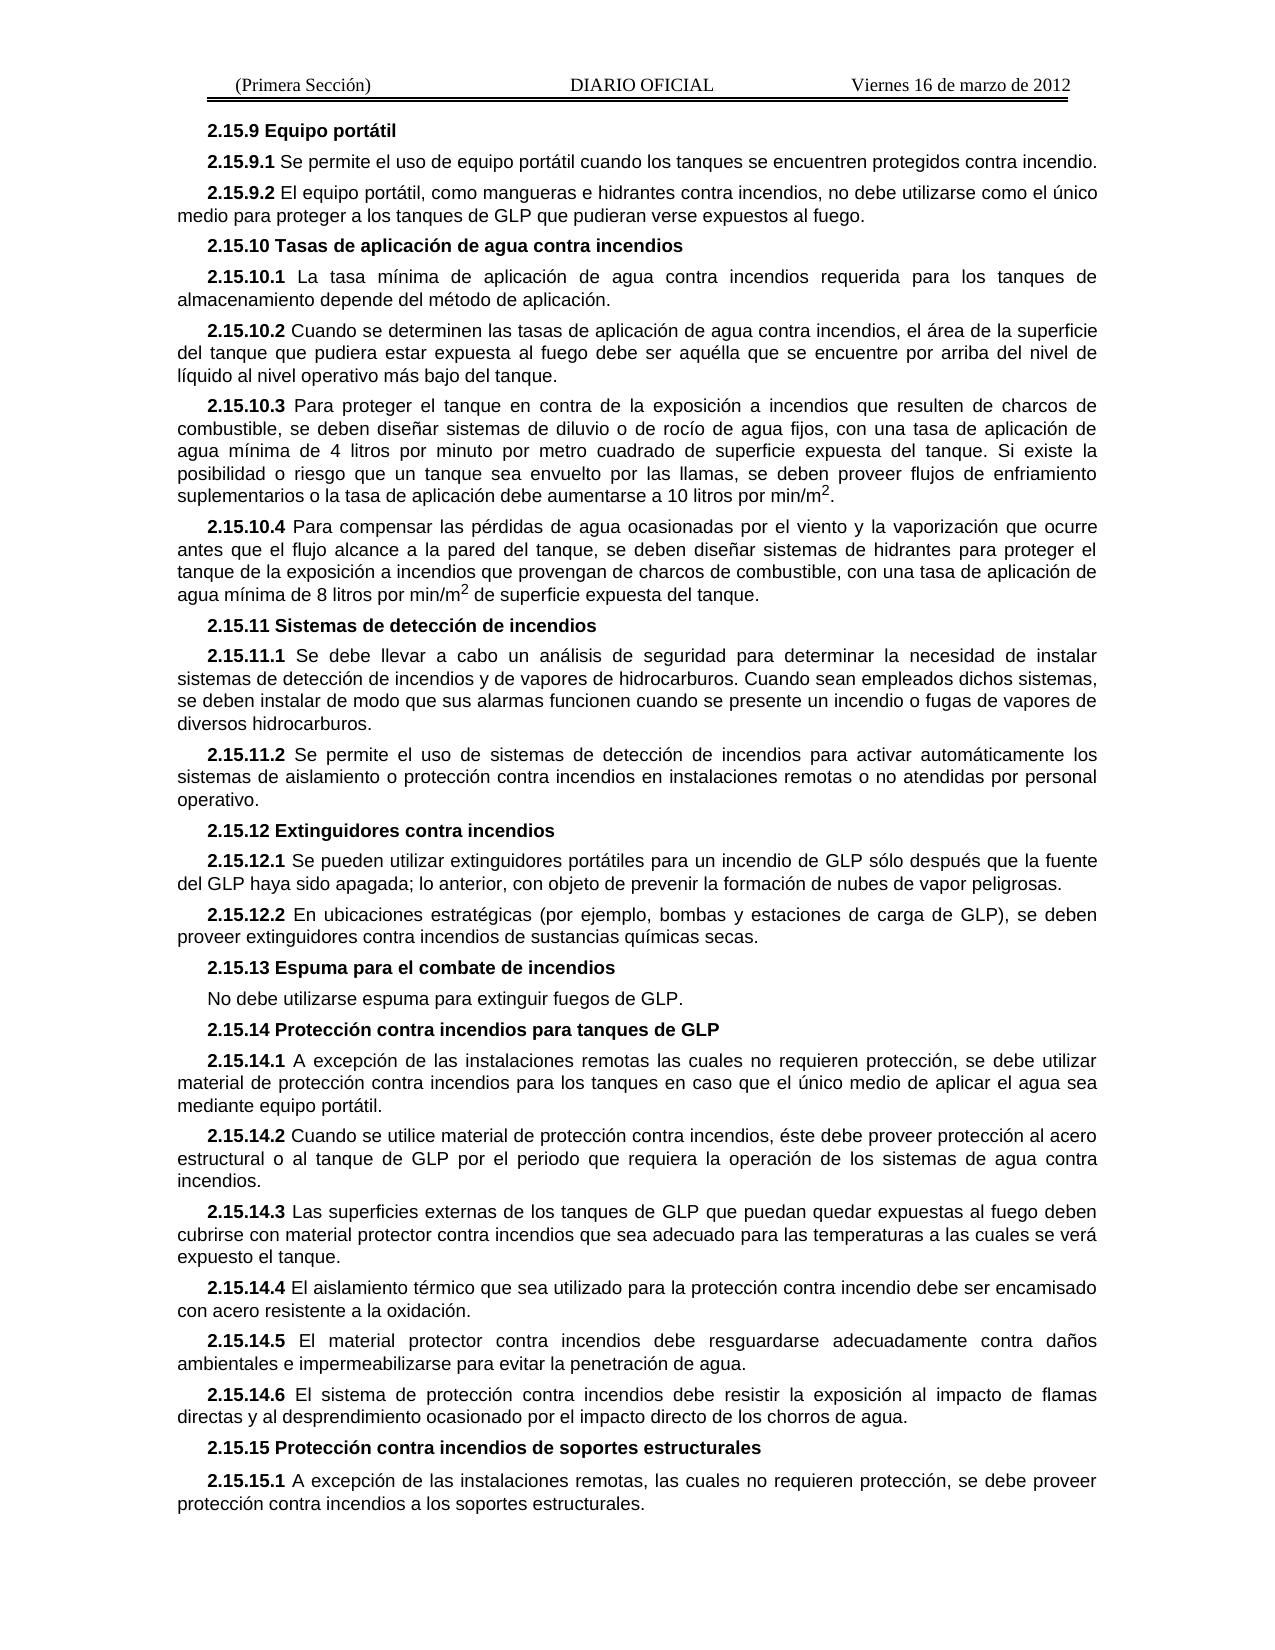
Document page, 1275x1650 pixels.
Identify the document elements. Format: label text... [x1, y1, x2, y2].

text 2.15.9.1 Se permite el uso de equipo portátil cuando los tanques se encuentren protegidos contra incendio. [177, 151, 1098, 173]
text 2.15.12.1 Se pueden utilizar extinguidores portátiles para un incendio de GLP sólo después que la fuente del GLP haya sido apagada; lo anterior, con objeto de prevenir la formación de nubes de vapor peligrosas. [177, 850, 1098, 895]
text 2.15.9.2 El equipo portátil, como mangueras e hidrantes contra incendios, no debe utilizarse como el único medio para proteger a los tanques de GLP que pudieran verse expuestos al fuego. [177, 182, 1098, 227]
text 2.15.14.5 El material protector contra incendios debe resguardarse adecuadamente contra daños ambientales e impermeabilizarse para evitar la penetración de agua. [177, 1330, 1098, 1375]
text 2.15.10.3 Para proteger el tanque en contra de la exposición a incendios que resulten de charcos de combustible, se deben diseñar sistemas de diluvio o de rocío de agua fijos, con una tasa de aplicación de agua mínima de 4 litros por minuto por metro cuadrado de superficie expuesta del tanque. Si existe la posibilidad o riesgo que un tanque sea envuelto por las llamas, se deben proveer flujos de enfriamiento suplementarios o la tasa de aplicación debe aumentarse a 10 litros por min/m2. [177, 395, 1098, 507]
text 2.15.15 Protección contra incendios de soportes estructurales [177, 1437, 1098, 1459]
text 2.15.11.2 Se permite el uso de sistemas de detección de incendios para activar automáticamente los sistemas de aislamiento o protección contra incendios en instalaciones remotas o no atendidas por personal operativo. [177, 743, 1098, 811]
text 2.15.11 Sistemas de detección de incendios [177, 614, 1098, 637]
text 2.15.14.1 A excepción de las instalaciones remotas las cuales no requieren protección, se debe utilizar material de protección contra incendios para los tanques en caso que el único medio de aplicar el agua sea mediante equipo portátil. [177, 1049, 1098, 1117]
text 2.15.10 Tasas de aplicación de agua contra incendios [177, 235, 1098, 257]
text 2.15.10.1 La tasa mínima de aplicación de agua contra incendios requerida para los tanques de almacenamiento depende del método de aplicación. [177, 266, 1098, 311]
text 2.15.10.4 Para compensar las pérdidas de agua ocasionadas por el viento y la vaporización que ocurre antes que el flujo alcance a la pared del tanque, se deben diseñar sistemas de hidrantes para proteger el tanque de la exposición a incendios que provengan de charcos de combustible, con una tasa de aplicación de agua mínima de 8 litros por min/m2 de superficie expuesta del tanque. [177, 516, 1098, 606]
text 2.15.15.1 A excepción de las instalaciones remotas, las cuales no requieren protección, se debe proveer protección contra incendios a los soportes estructurales. [177, 1470, 1098, 1515]
text 2.15.14.4 El aislamiento térmico que sea utilizado para la protección contra incendio debe ser encamisado con acero resistente a la oxidación. [177, 1277, 1098, 1322]
text 2.15.14.6 El sistema de protección contra incendios debe resistir la exposición al impacto de flamas directas y al desprendimiento ocasionado por el impacto directo de los chorros de agua. [177, 1383, 1098, 1428]
text 2.15.11.1 Se debe llevar a cabo un análisis de seguridad para determinar la necesidad de instalar sistemas de detección de incendios y de vapores de hidrocarburos. Cuando sean empleados dichos sistemas, se deben instalar de modo que sus alarmas funcionen cuando se presente un incendio o fugas de vapores de diversos hidrocarburos. [177, 645, 1098, 735]
text 2.15.9 Equipo portátil [177, 120, 1098, 142]
text 2.15.12 Extinguidores contra incendios [177, 819, 1098, 842]
text No debe utilizarse espuma para extinguir fuegos de GLP. [177, 987, 1098, 1010]
text 2.15.14.3 Las superficies externas de los tanques de GLP que puedan quedar expuestas al fuego deben cubrirse con material protector contra incendios que sea adecuado para las temperaturas a las cuales se verá expuesto el tanque. [177, 1201, 1098, 1268]
text 2.15.14.2 Cuando se utilice material de protección contra incendios, éste debe proveer protección al acero estructural o al tanque de GLP por el periodo que requiera la operación de los sistemas de agua contra incendios. [177, 1125, 1098, 1192]
text 2.15.10.2 Cuando se determinen las tasas de aplicación de agua contra incendios, el área de la superficie del tanque que pudiera estar expuesta al fuego debe ser aquélla que se encuentre por arriba del nivel de líquido al nivel operativo más bajo del tanque. [177, 319, 1098, 387]
text 2.15.14 Protección contra incendios para tanques de GLP [177, 1018, 1098, 1041]
text 2.15.12.2 En ubicaciones estratégicas (por ejemplo, bombas y estaciones de carga de GLP), se deben proveer extinguidores contra incendios de sustancias químicas secas. [177, 903, 1098, 948]
text 2.15.13 Espuma para el combate de incendios [177, 957, 1098, 979]
